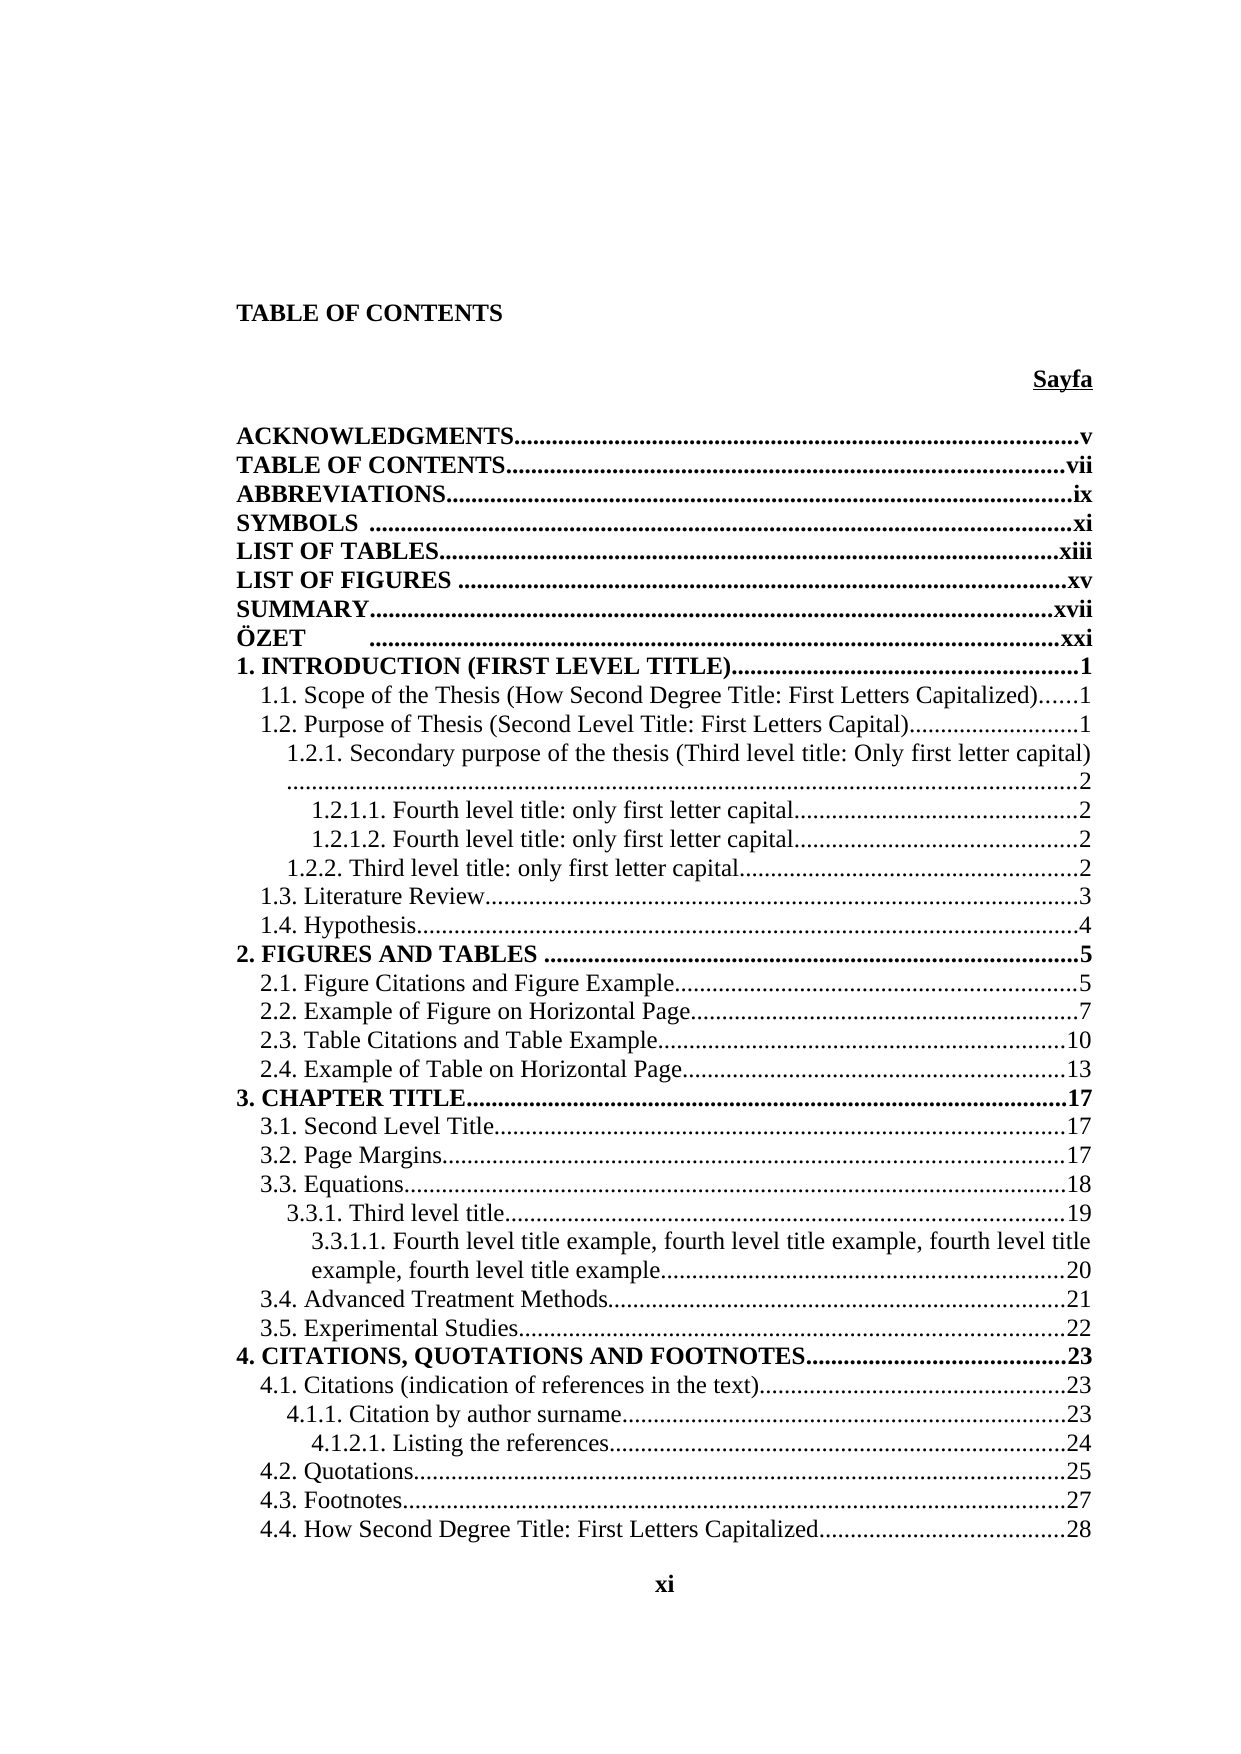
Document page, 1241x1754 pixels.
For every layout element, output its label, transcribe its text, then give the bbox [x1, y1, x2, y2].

text 3.3. Equations 18 [260, 1169, 1092, 1198]
text 2.1. Figure Citations and Figure Example 5 [260, 968, 1092, 996]
text 1.3. Literature Review 3 [260, 881, 1092, 910]
text 1.4. Hypothesis 4 [260, 910, 1092, 939]
text ABBREVIATIONS ix [236, 479, 1092, 508]
text 3. CHAPTER TITLE 17 [236, 1083, 1092, 1111]
text 1.1. Scope of the Thesis (How Second Degree Title: First Letters Capitalized) 1 [260, 680, 1092, 709]
text 3.2. Page Margins 17 [260, 1140, 1092, 1169]
text 2.2. Example of Figure on Horizontal Page 7 [260, 996, 1092, 1025]
text SYMBOLS xi [236, 508, 1092, 536]
text LIST OF TABLES xiii [236, 536, 1092, 565]
text 2.4. Example of Table on Horizontal Page 13 [260, 1054, 1092, 1083]
text TABLE OF CONTENTS vii [236, 450, 1092, 479]
text 4.4. How Second Degree Title: First Letters Capitalized 28 [260, 1514, 1092, 1543]
text 4.1.1. Citation by author surname 23 [286, 1399, 1092, 1428]
text 3.5. Experimental Studies 22 [260, 1313, 1092, 1341]
text 1.2.1.1. Fourth level title: only first letter capital 2 [311, 795, 1092, 824]
text 1.2.1.2. Fourth level title: only first letter capital 2 [311, 824, 1092, 853]
text ACKNOWLEDGMENTS v [236, 421, 1092, 450]
text SUMMARY xvii [236, 594, 1092, 623]
text 4. CITATIONS, QUOTATIONS AND FOOTNOTES 23 [236, 1341, 1092, 1370]
text 4.1.2.1. Listing the references 24 [311, 1428, 1092, 1456]
text 4.2. Quotations 25 [260, 1456, 1092, 1485]
text 2. FIGURES AND TABLES 5 [236, 939, 1092, 968]
text 3.4. Advanced Treatment Methods 21 [260, 1284, 1092, 1313]
text 1.2.1. Secondary purpose of the thesis (Third level title: Only first letter capital) 2 [286, 738, 1092, 795]
text 3.3.1. Third level title 19 [286, 1198, 1092, 1226]
text 4.3. Footnotes 27 [260, 1485, 1092, 1514]
text 3.1. Second Level Title 17 [260, 1111, 1092, 1140]
text 2.3. Table Citations and Table Example 10 [260, 1025, 1092, 1054]
text Sayfa [236, 364, 1092, 393]
subtitle TABLE OF CONTENTS [236, 298, 1092, 326]
text ÖZET xxi [236, 623, 1092, 651]
text 1.2. Purpose of Thesis (Second Level Title: First Letters Capital) 1 [260, 709, 1092, 738]
text 1. INTRODUCTION (FIRST LEVEL TITLE) 1 [236, 651, 1092, 680]
text LIST OF FIGURES xv [236, 565, 1092, 594]
text 3.3.1.1. Fourth level title example, fourth level title example, fourth level title example, fourth level title example. 20 [311, 1226, 1092, 1284]
text 1.2.2. Third level title: only first letter capital 2 [286, 853, 1092, 881]
text 4.1. Citations (indication of references in the text) 23 [260, 1370, 1092, 1399]
